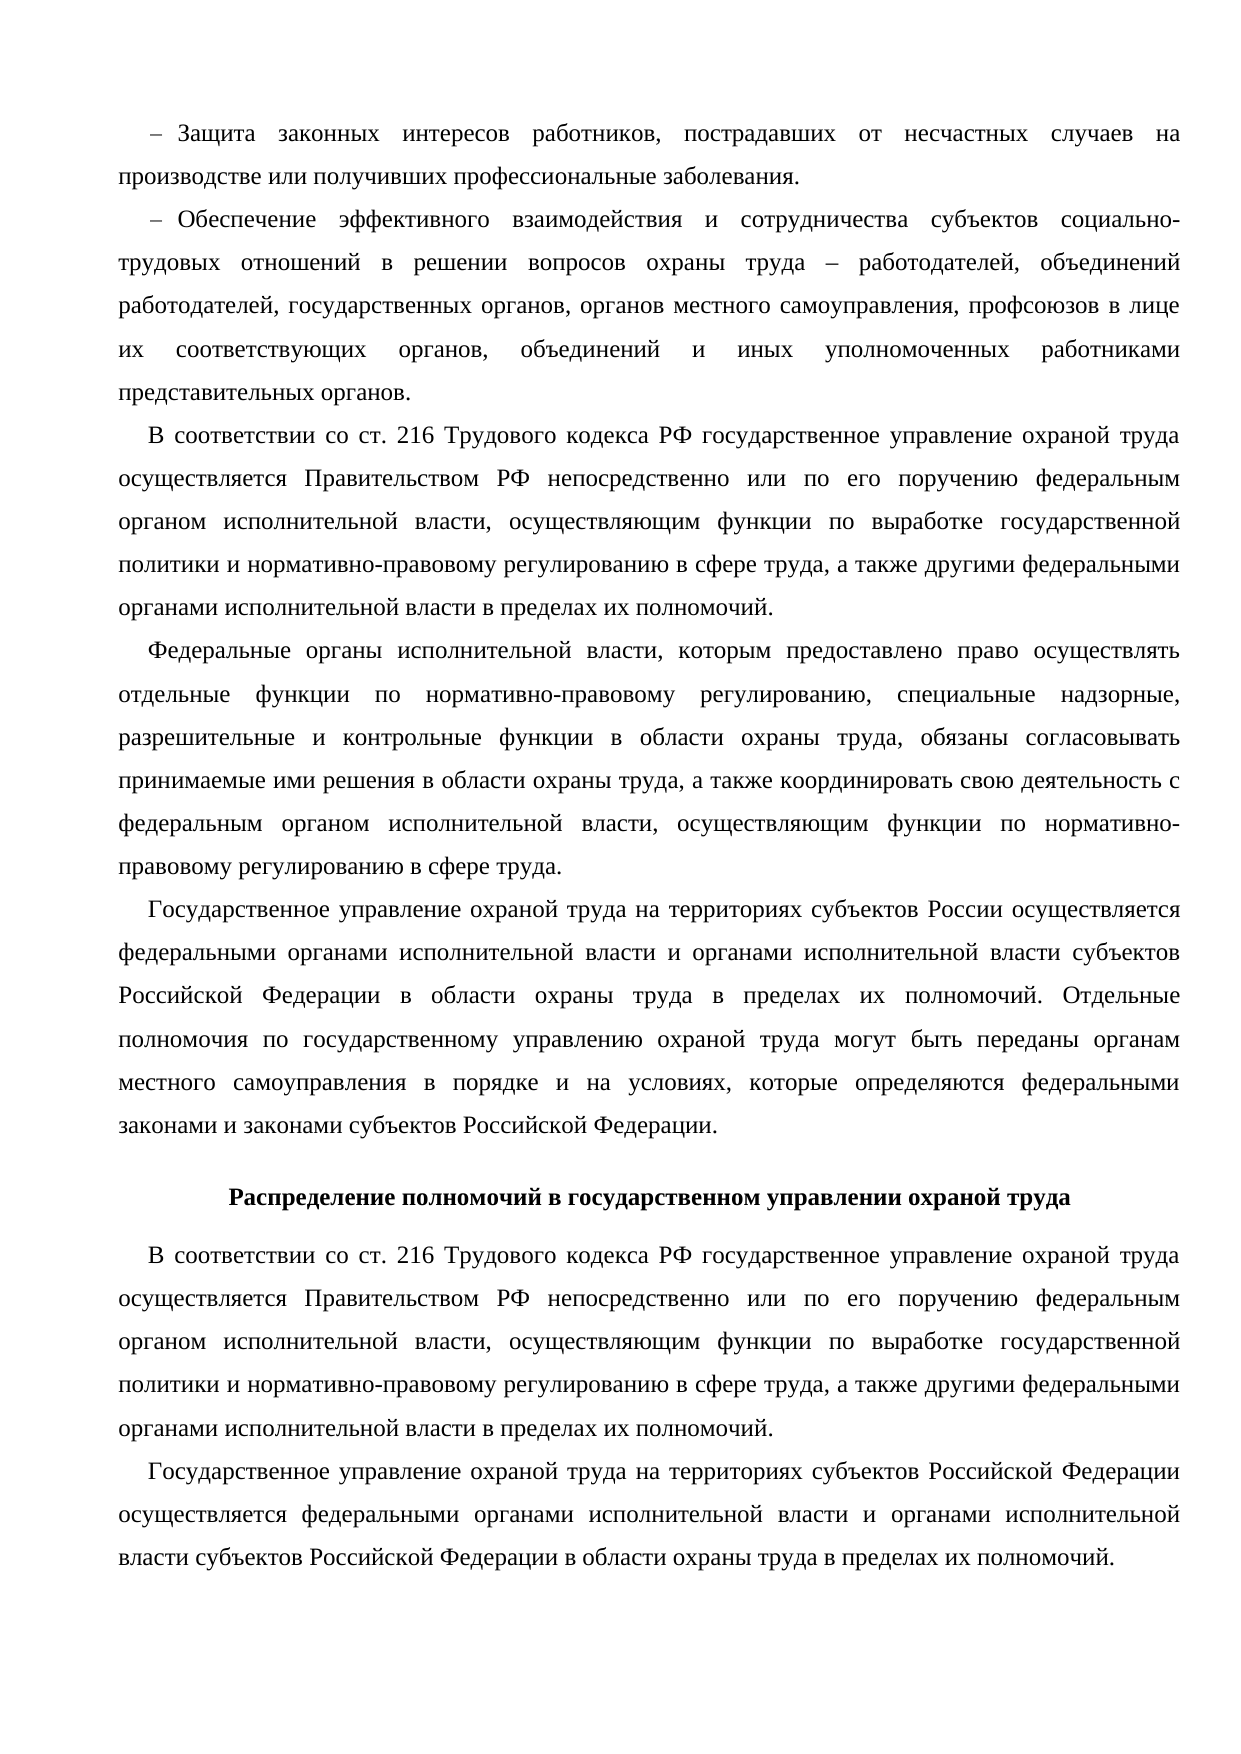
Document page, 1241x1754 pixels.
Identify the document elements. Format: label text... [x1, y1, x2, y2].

text Федеральные органы исполнительной власти, которым предоставлено право осуществлять отдельные функции по нормативно-правовому регулированию, специальные надзорные, разрешительные и контрольные функции в области охраны труда, обязаны согласовывать принимаемые ими решения в области охраны труда, а также координировать свою деятельность с федеральным органом исполнительной власти, осуществляющим функции по нормативно-правовому регулированию в сфере труда. [118, 636, 1181, 880]
text Государственное управление охраной труда на территориях субъектов России осуществляется федеральными органами исполнительной власти и органами исполнительной власти субъектов Российской Федерации в области охраны труда в пределах их полномочий. Отдельные полномочия по государственному управлению охраной труда могут быть переданы органам местного самоуправления в порядке и на условиях, которые определяются федеральными законами и законами субъектов Российской Федерации. [118, 894, 1181, 1139]
list Обеспечение эффективного взаимодействия и сотрудничества субъектов социально-трудовых отношений в решении вопросов охраны труда – работодателей, объединений работодателей, государственных органов, органов местного самоуправления, профсоюзов в лице их соответствующих органов, объединений и иных уполномоченных работниками представительных органов. [118, 204, 1181, 406]
text Государственное управление охраной труда на территориях субъектов Российской Федерации осуществляется федеральными органами исполнительной власти и органами исполнительной власти субъектов Российской Федерации в области охраны труда в пределах их полномочий. [118, 1456, 1181, 1571]
text В соответствии со ст. 216 Трудового кодекса РФ государственное управление охраной труда осуществляется Правительством РФ непосредственно или по его поручению федеральным органом исполнительной власти, осуществляющим функции по выработке государственной политики и нормативно-правовому регулированию в сфере труда, а также другими федеральными органами исполнительной власти в пределах их полномочий. [118, 420, 1181, 621]
text В соответствии со ст. 216 Трудового кодекса РФ государственное управление охраной труда осуществляется Правительством РФ непосредственно или по его поручению федеральным органом исполнительной власти, осуществляющим функции по выработке государственной политики и нормативно-правовому регулированию в сфере труда, а также другими федеральными органами исполнительной власти в пределах их полномочий. [118, 1240, 1181, 1441]
text Распределение полномочий в государственном управлении охраной труда [118, 1182, 1181, 1211]
list Защита законных интересов работников, пострадавших от несчастных случаев на производстве или получивших профессиональные заболевания. [118, 118, 1181, 190]
